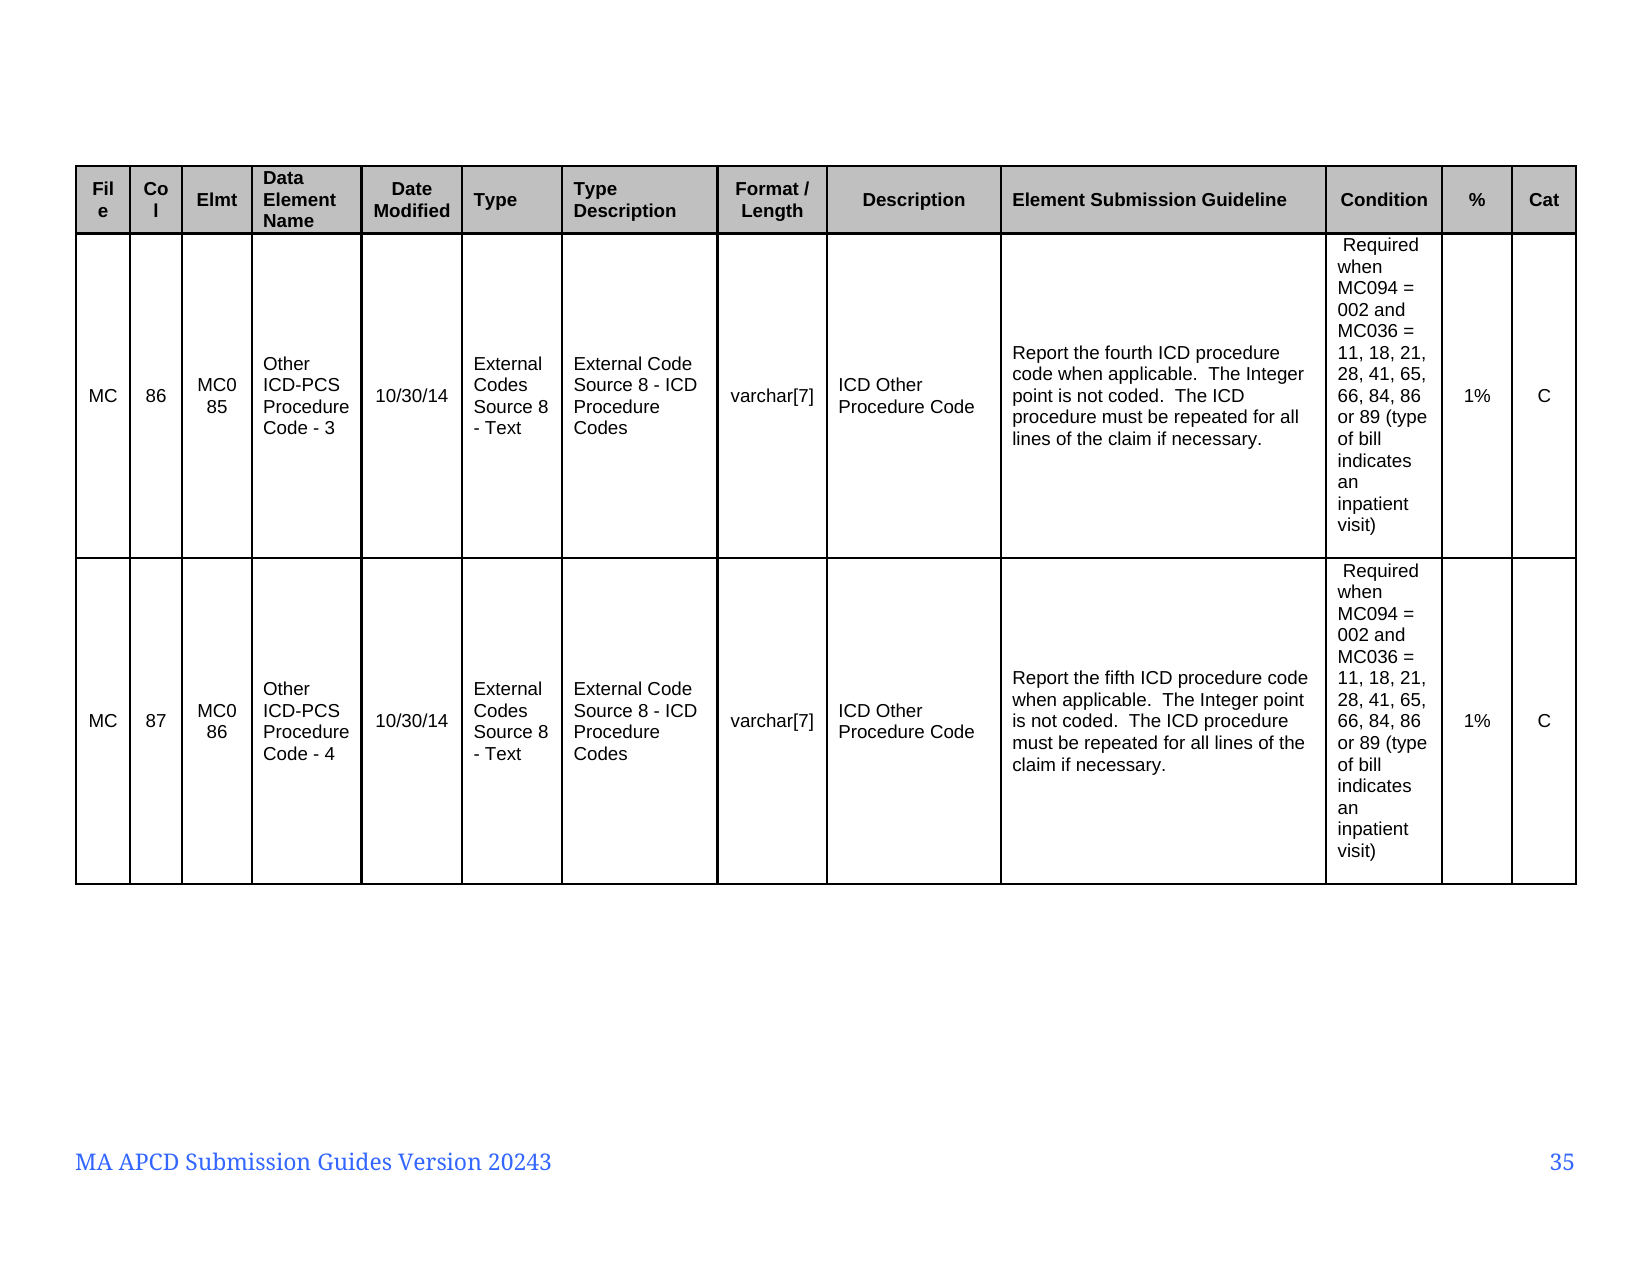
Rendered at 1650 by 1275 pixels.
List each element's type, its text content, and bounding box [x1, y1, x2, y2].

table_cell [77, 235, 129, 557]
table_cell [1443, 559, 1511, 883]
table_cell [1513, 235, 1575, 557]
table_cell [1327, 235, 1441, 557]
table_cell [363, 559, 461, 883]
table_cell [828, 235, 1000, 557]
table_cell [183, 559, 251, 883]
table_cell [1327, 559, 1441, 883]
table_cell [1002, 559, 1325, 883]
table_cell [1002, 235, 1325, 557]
table_header Format / Length [719, 167, 826, 232]
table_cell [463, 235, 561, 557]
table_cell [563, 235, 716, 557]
table_header Type [463, 167, 561, 232]
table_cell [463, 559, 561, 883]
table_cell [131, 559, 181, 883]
table_header Data Element Name [253, 167, 360, 232]
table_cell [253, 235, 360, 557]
table_header Element Submission Guideline [1002, 167, 1325, 232]
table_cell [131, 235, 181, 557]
table_header Col [131, 167, 181, 232]
table_header Date Modified [363, 167, 461, 232]
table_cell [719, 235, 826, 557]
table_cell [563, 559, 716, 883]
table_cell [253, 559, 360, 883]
table_header Type Description [563, 167, 716, 232]
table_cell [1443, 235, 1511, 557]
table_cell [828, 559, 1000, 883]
table_header Condition [1327, 167, 1441, 232]
table_header Cat [1513, 167, 1575, 232]
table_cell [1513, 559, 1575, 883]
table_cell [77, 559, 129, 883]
table_header Elmt [183, 167, 251, 232]
table_header % [1443, 167, 1511, 232]
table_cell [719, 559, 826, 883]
table_header File [77, 167, 129, 232]
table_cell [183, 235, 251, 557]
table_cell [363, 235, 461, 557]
table_header Description [828, 167, 1000, 232]
